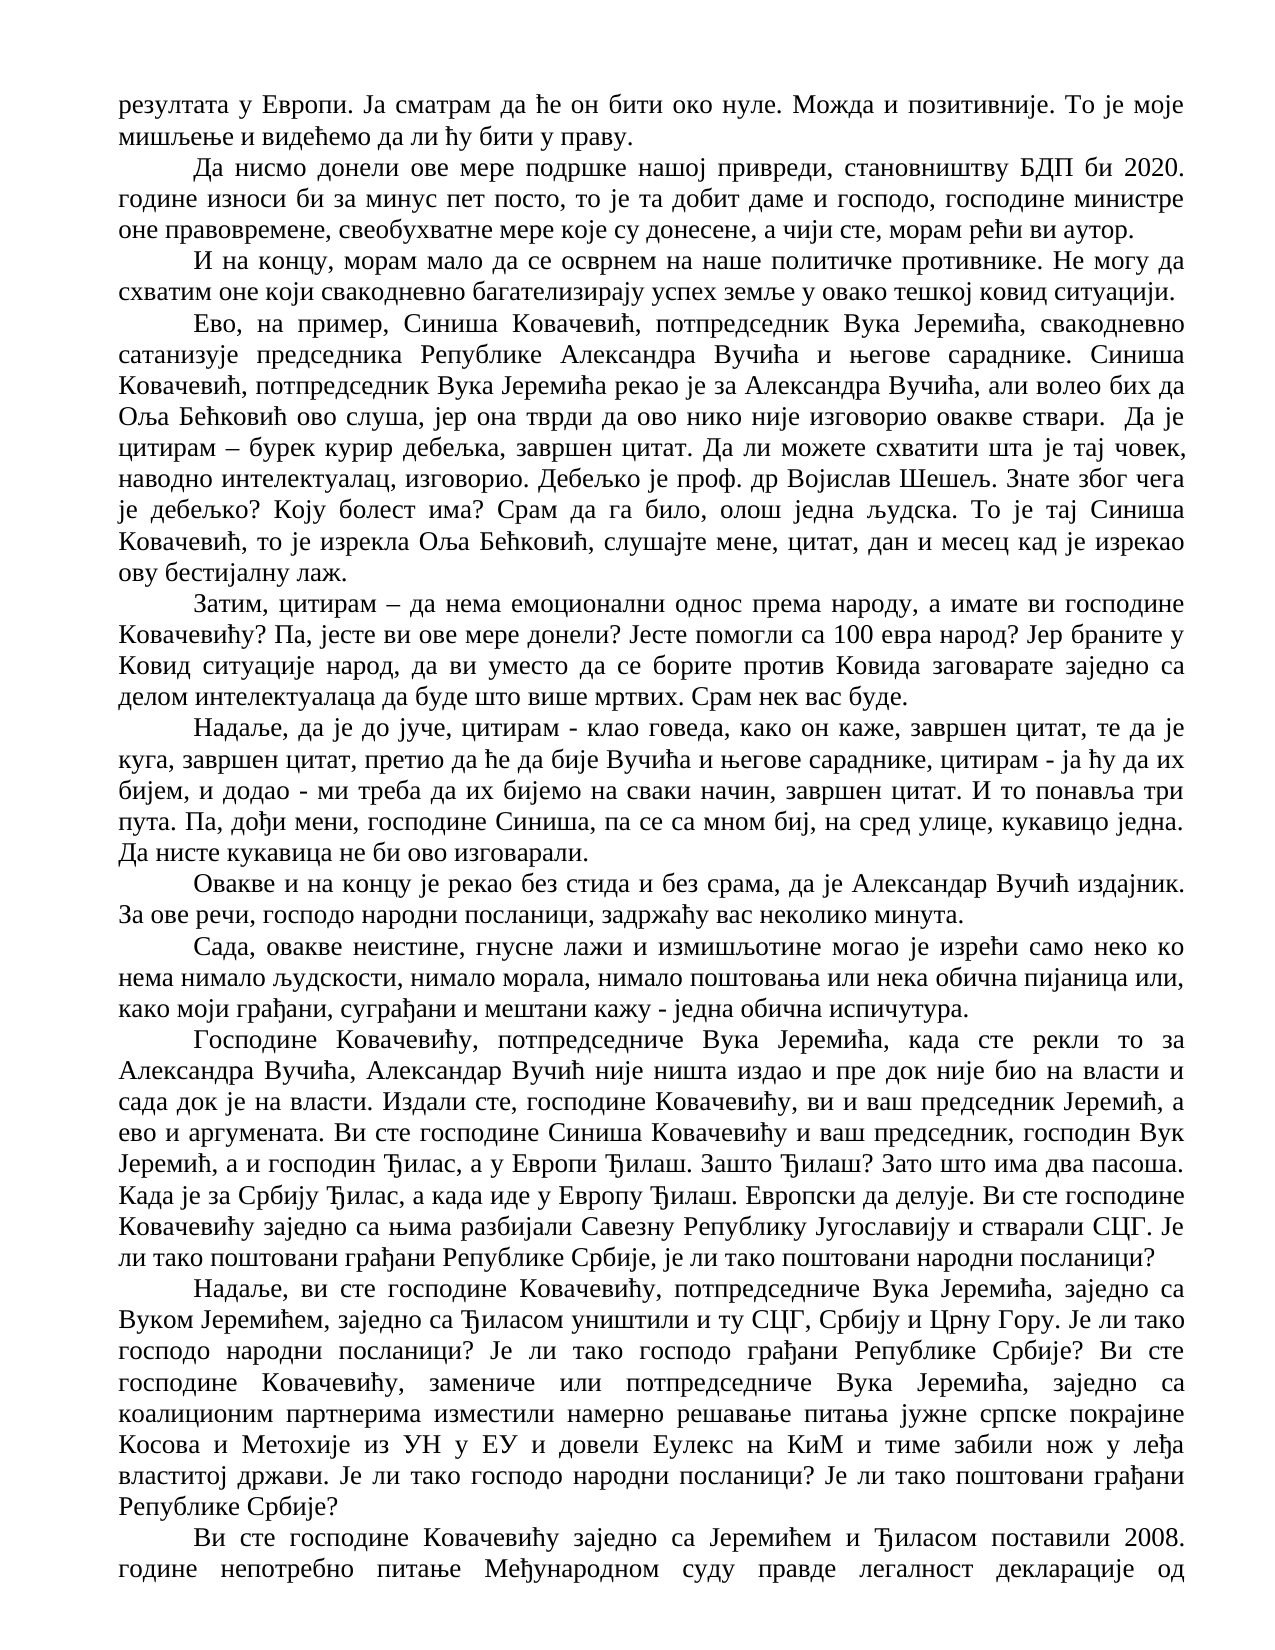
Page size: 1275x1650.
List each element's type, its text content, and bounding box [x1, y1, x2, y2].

text Надаље, ви сте господине Ковачевићу, потпредседниче Вука Јеремића, заједно са Вуком Јеремићем, заједно са Ђиласом уништили и ту СЦГ, Србију и Црну Гору. Је ли тако господо народни посланици? Је ли тако господо грађани Републике Србије? Ви сте господине Ковачевићу, замениче или потпредседниче Вука Јеремића, заједно са коалиционим партнерима изместили намерно решавање питања јужне српске покрајине Косова и Метохије из УН у ЕУ и довели Еулекс на КиМ и тиме забили нож у леђа властитој држави. Је ли тако господо народни посланици? Је ли тако поштовани грађани Републике Србије? [118, 1272, 1186, 1521]
text Сада, овакве неистине, гнусне лажи и измишљотине могао је изрећи само неко ко нема нимало људскости, нимало морала, нимало поштовања или нека обична пијаница или, како моји грађани, суграђани и мештани кажу - једна обична испичутура. [118, 929, 1186, 1023]
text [118, 89, 1186, 151]
text Да нисмо донели ове мере подршке нашој привреди, становништву БДП би 2020. године износи би за минус пет посто, то је та добит даме и господо, господине министре оне правовремене, свеобухватне мере које су донесене, а чији сте, морам рећи ви аутор. [118, 151, 1186, 244]
text Господине Ковачевићу, потпредседниче Вука Јеремића, када сте рекли то за Александра Вучића, Александар Вучић није ништа издао и пре док није био на власти и сада док је на власти. Издали сте, господине Ковачевићу, ви и ваш председник Јеремић, а ево и аргумената. Ви сте господине Синиша Ковачевићу и ваш председник, господин Вук Јеремић, а и господин Ђилас, а у Европи Ђилаш. Зашто Ђилаш? Зато што има два пасоша. Када је за Србију Ђилас, а када иде у Европу Ђилаш. Европски да делује. Ви сте господине Ковачевићу заједно са њима разбијали Савезну Републику Југославију и стварали СЦГ. Је ли тако поштовани грађани Републике Србије, је ли тако поштовани народни посланици? [118, 1023, 1186, 1272]
text И на концу, морам мало да се осврнем на наше политичке противнике. Не могу да схватим оне који свакодневно багателизирају успех земље у овако тешкој ковид ситуацији. [118, 244, 1186, 307]
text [118, 1521, 1186, 1584]
text Овакве и на концу је рекао без стида и без срама, да је Александар Вучић издајник. За ове речи, господо народни посланици, задржаћу вас неколико минута. [118, 867, 1186, 929]
text Надаље, да је до јуче, цитирам - клао говеда, како он каже, завршен цитат, те да је куга, завршен цитат, претио да ће да бије Вучића и његове сараднике, цитирам - ја ћу да их бијем, и додао - ми треба да их бијемо на сваки начин, завршен цитат. И то понавља три пута. Па, дођи мени, господине Синиша, па се са мном биј, на сред улице, кукавицо једна. Да нисте кукавица не би ово изговарали. [118, 712, 1186, 867]
text Ево, на пример, Синиша Ковачевић, потпредседник Вука Јеремића, свакодневно сатанизује председника Републике Александра Вучића и његове сараднике. Синиша Ковачевић, потпредседник Вука Јеремића рекао је за Александра Вучића, али волео бих да Оља Бећковић ово слуша, јер она тврди да ово нико није изговорио овакве ствари. Да је цитирам – бурек курир дебељка, завршен цитат. Да ли можете схватити шта је тај човек, наводно интелектуалац, изговорио. Дебељко је проф. др Војислав Шешељ. Знате због чега је дебељко? Коју болест има? Срам да га било, олош једна људска. То је тај Синиша Ковачевић, то је изрекла Оља Бећковић, слушајте мене, цитат, дан и месец кад је изрекао ову бестијалну лаж. [118, 307, 1186, 587]
text Затим, цитирам – да нема емоционални однос према народу, а имате ви господине Ковачевићу? Па, јесте ви ове мере донели? Јесте помогли са 100 евра народ? Јер браните у Ковид ситуације народ, да ви уместо да се борите против Ковида заговарате заједно са делом интелектуалаца да буде што више мртвих. Срам нек вас буде. [118, 587, 1186, 712]
